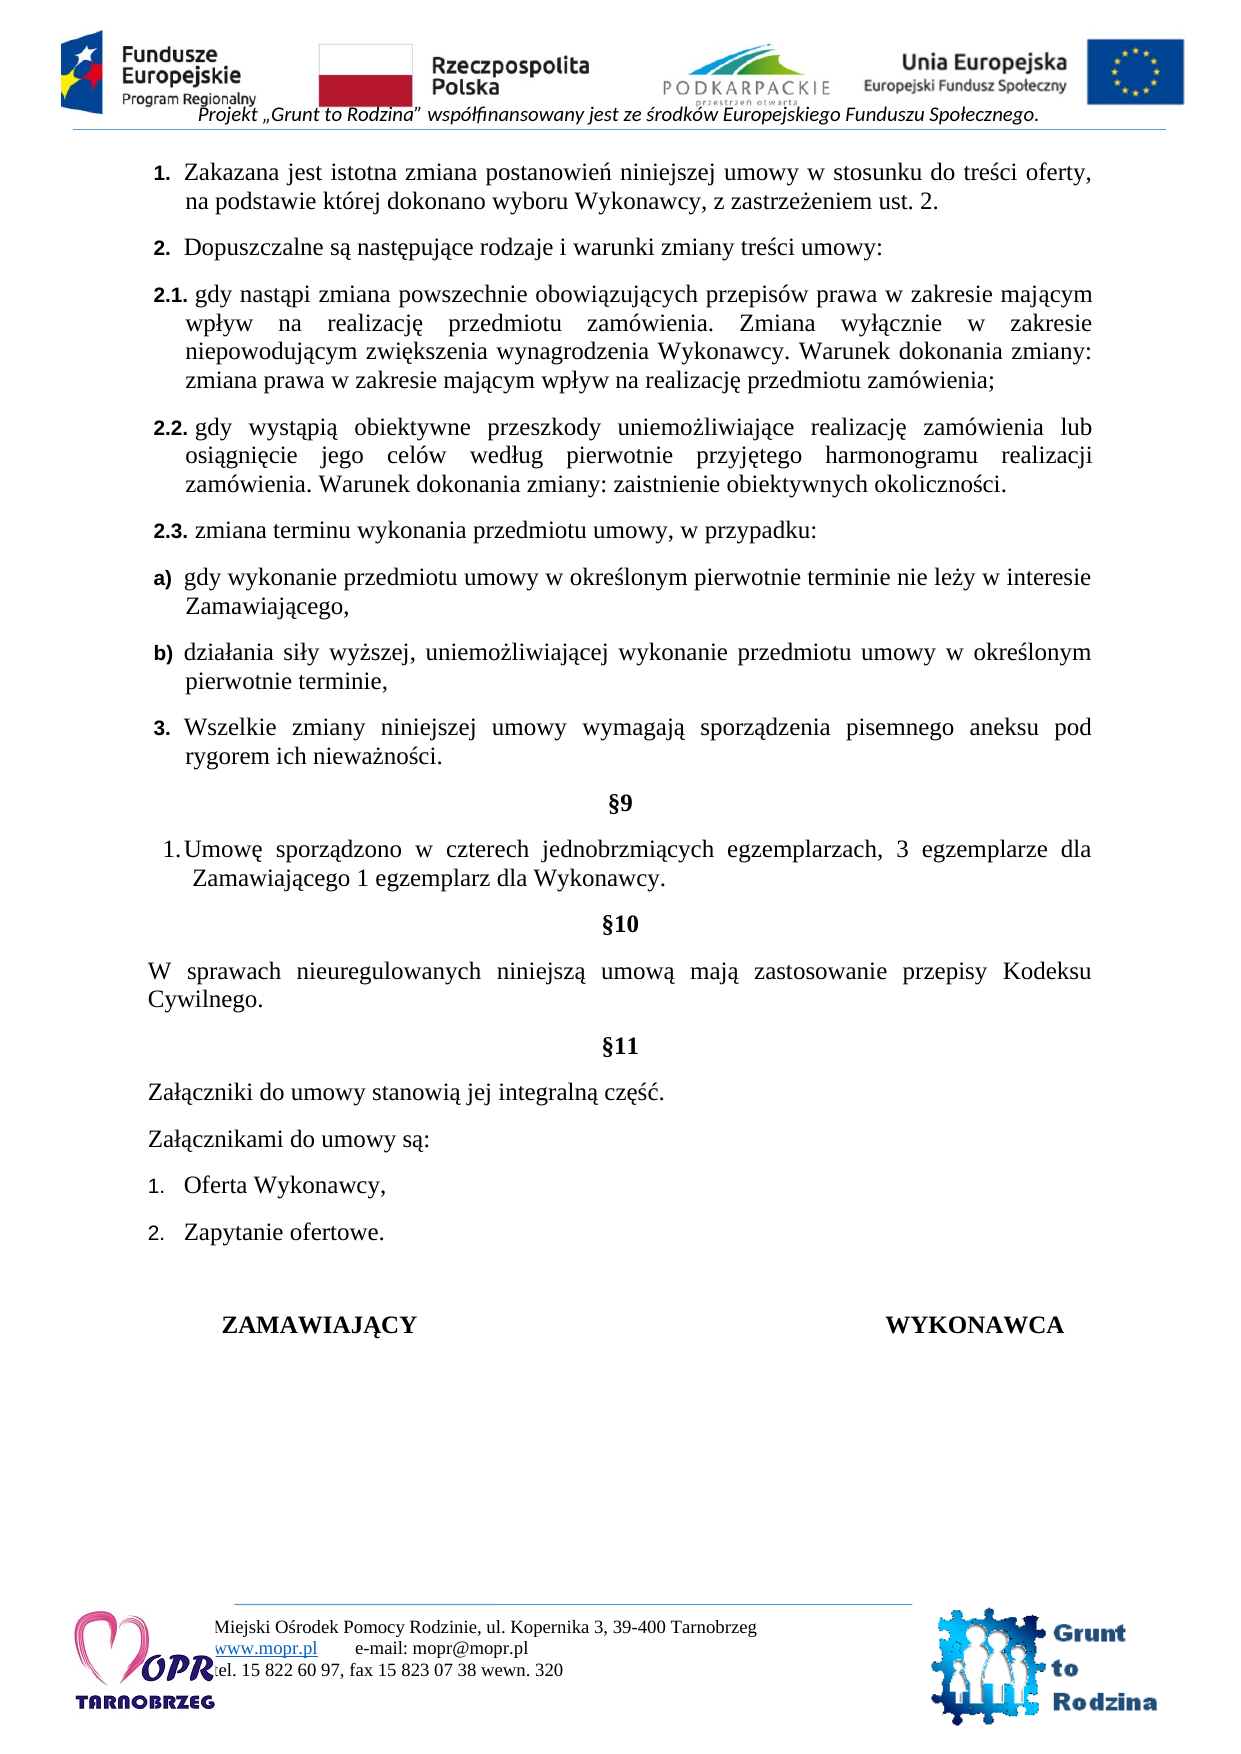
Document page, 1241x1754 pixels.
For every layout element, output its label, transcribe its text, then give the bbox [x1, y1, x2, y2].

text W sprawach nieuregulowanych niniejszą umową mają zastosowanie przepisy Kodeksu Cywilnego. [148, 956, 1093, 1013]
text Załączniki do umowy stanowią jej integralną część. [148, 1077, 1093, 1106]
list gdy wykonanie przedmiotu umowy w określonym pierwotnie terminie nie leży w interesie Zamawiającego, [148, 562, 1093, 619]
picture [1025, 112, 1031, 120]
list zmiana terminu wykonania przedmiotu umowy, w przypadku: [148, 516, 1093, 544]
picture [951, 112, 957, 120]
list Umowę sporządzono w czterech jednobrzmiących egzemplarzach, 3 egzemplarze dla Zamawiającego 1 egzemplarz dla Wykonawcy. [162, 834, 1093, 892]
list Zapytanie ofertowe. [148, 1217, 1093, 1246]
picture [941, 112, 946, 120]
list działania siły wyższej, uniemożliwiającej wykonanie przedmiotu umowy w określonym pierwotnie terminie, [148, 637, 1093, 695]
list Wszelkie zmiany niniejszej umowy wymagają sporządzenia pisemnego aneksu pod rygorem ich nieważności. [148, 712, 1093, 770]
text §10 [148, 909, 1093, 938]
list gdy wystąpią obiektywne przeszkody uniemożliwiające realizację zamówienia lub osiągnięcie jego celów według pierwotnie przyjętego harmonogramu realizacji zamówienia. Warunek dokonania zmiany: zaistnienie obiektywnych okoliczności. [148, 412, 1093, 498]
list Oferta Wykonawcy, [148, 1170, 1093, 1199]
picture [928, 1602, 1166, 1728]
list Zakazana jest istotna zmiana postanowień niniejszej umowy w stosunku do treści oferty, na podstawie której dokonano wyboru Wykonawcy, z zastrzeżeniem ust. 2. [148, 157, 1093, 215]
picture [60, 29, 1195, 121]
text §9 [148, 788, 1093, 816]
list Dopuszczalne są następujące rodzaje i warunki zmiany treści umowy: [148, 232, 1093, 261]
picture [71, 1591, 215, 1735]
text §11 [148, 1031, 1093, 1060]
text Załącznikami do umowy są: [148, 1124, 1093, 1153]
list gdy nastąpi zmiana powszechnie obowiązujących przepisów prawa w zakresie mającym wpływ na realizację przedmiotu zamówienia. Zmiana wyłącznie w zakresie niepowodującym zwiększenia wynagrodzenia Wykonawcy. Warunek dokonania zmiany: zmiana prawa w zakresie mającym wpływ na realizację przedmiotu zamówienia; [148, 279, 1093, 394]
text ZAMAWIAJĄCY WYKONAWCA [148, 1310, 1093, 1338]
